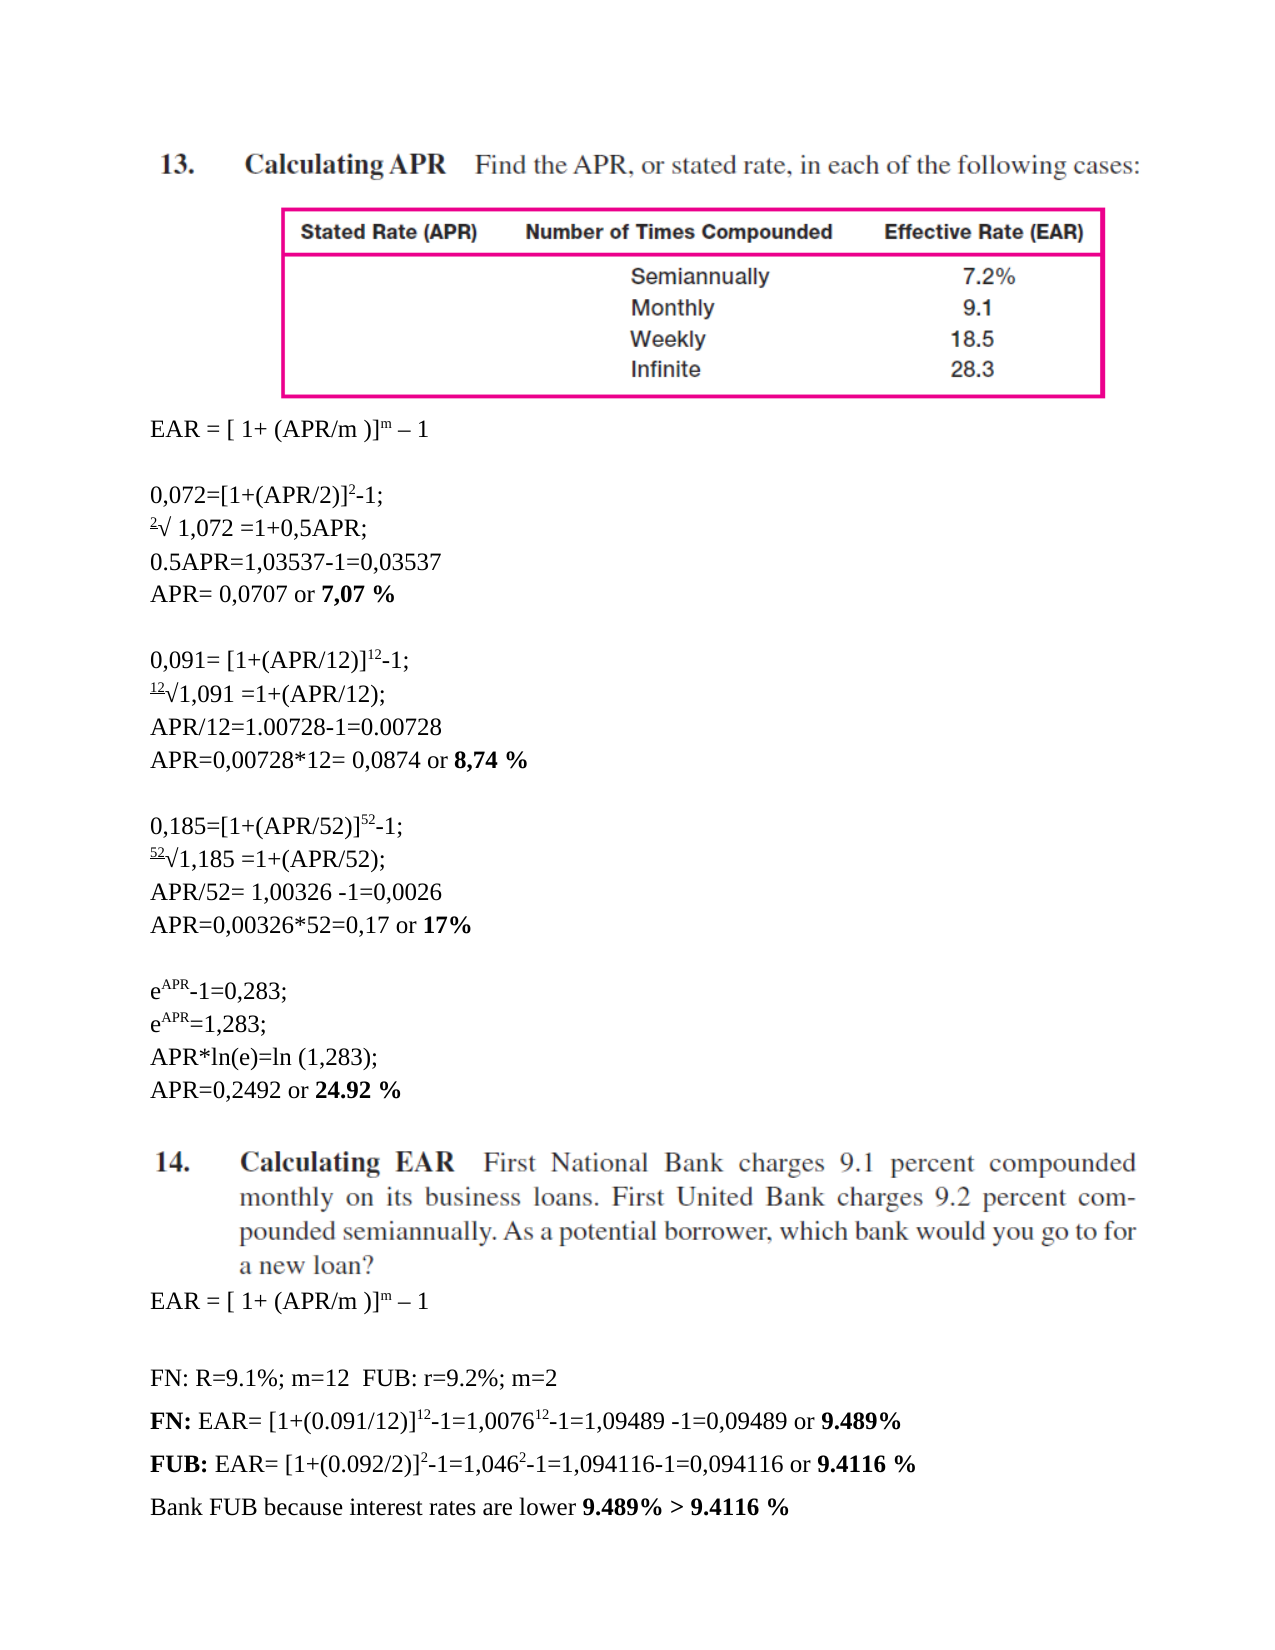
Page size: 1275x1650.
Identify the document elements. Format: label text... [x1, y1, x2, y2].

picture [150, 1141, 1162, 1283]
text 12√1,091 =1+(APR/12); [150, 679, 1087, 707]
text eAPR=1,283; [150, 1009, 1087, 1038]
text APR= 0,0707 or 7,07 % [150, 579, 1087, 608]
text FUB: EAR= [1+(0.092/2)]2-1=1,0462-1=1,094116-1=0,094116 or 9.4116 % [150, 1449, 1087, 1478]
text APR/52= 1,00326 -1=0,0026 [150, 877, 1087, 906]
text 2√ 1,072 =1+0,5APR; [150, 513, 1087, 542]
text FN: EAR= [1+(0.091/12)]12-1=1,007612-1=1,09489 -1=0,09489 or 9.489% [150, 1406, 1087, 1434]
text 0.5APR=1,03537-1=0,03537 [150, 547, 1087, 575]
text FN: R=9.1%; m=12 FUB: r=9.2%; m=2 [150, 1363, 1087, 1391]
text Bank FUB because interest rates are lower 9.489% > 9.4116 % [150, 1492, 1087, 1521]
text 52√1,185 =1+(APR/52); [150, 844, 1087, 872]
text APR=0,00326*52=0,17 or 17% [150, 910, 1087, 938]
text 0,091= [1+(APR/12)]12-1; [150, 646, 1087, 674]
text APR*ln(e)=ln (1,283); [150, 1042, 1087, 1071]
text 0,072=[1+(APR/2)]2-1; [150, 481, 1087, 509]
picture [150, 145, 1154, 411]
text EAR = [ 1+ (APR/m )]m – 1 [150, 1286, 1087, 1315]
text APR=0,2492 or 24.92 % [150, 1075, 1087, 1104]
text EAR = [ 1+ (APR/m )]m – 1 [150, 414, 1087, 443]
text eAPR-1=0,283; [150, 976, 1087, 1004]
text APR/12=1.00728-1=0.00728 [150, 712, 1087, 740]
text 0,185=[1+(APR/52)]52-1; [150, 811, 1087, 839]
text APR=0,00728*12= 0,0874 or 8,74 % [150, 745, 1087, 773]
